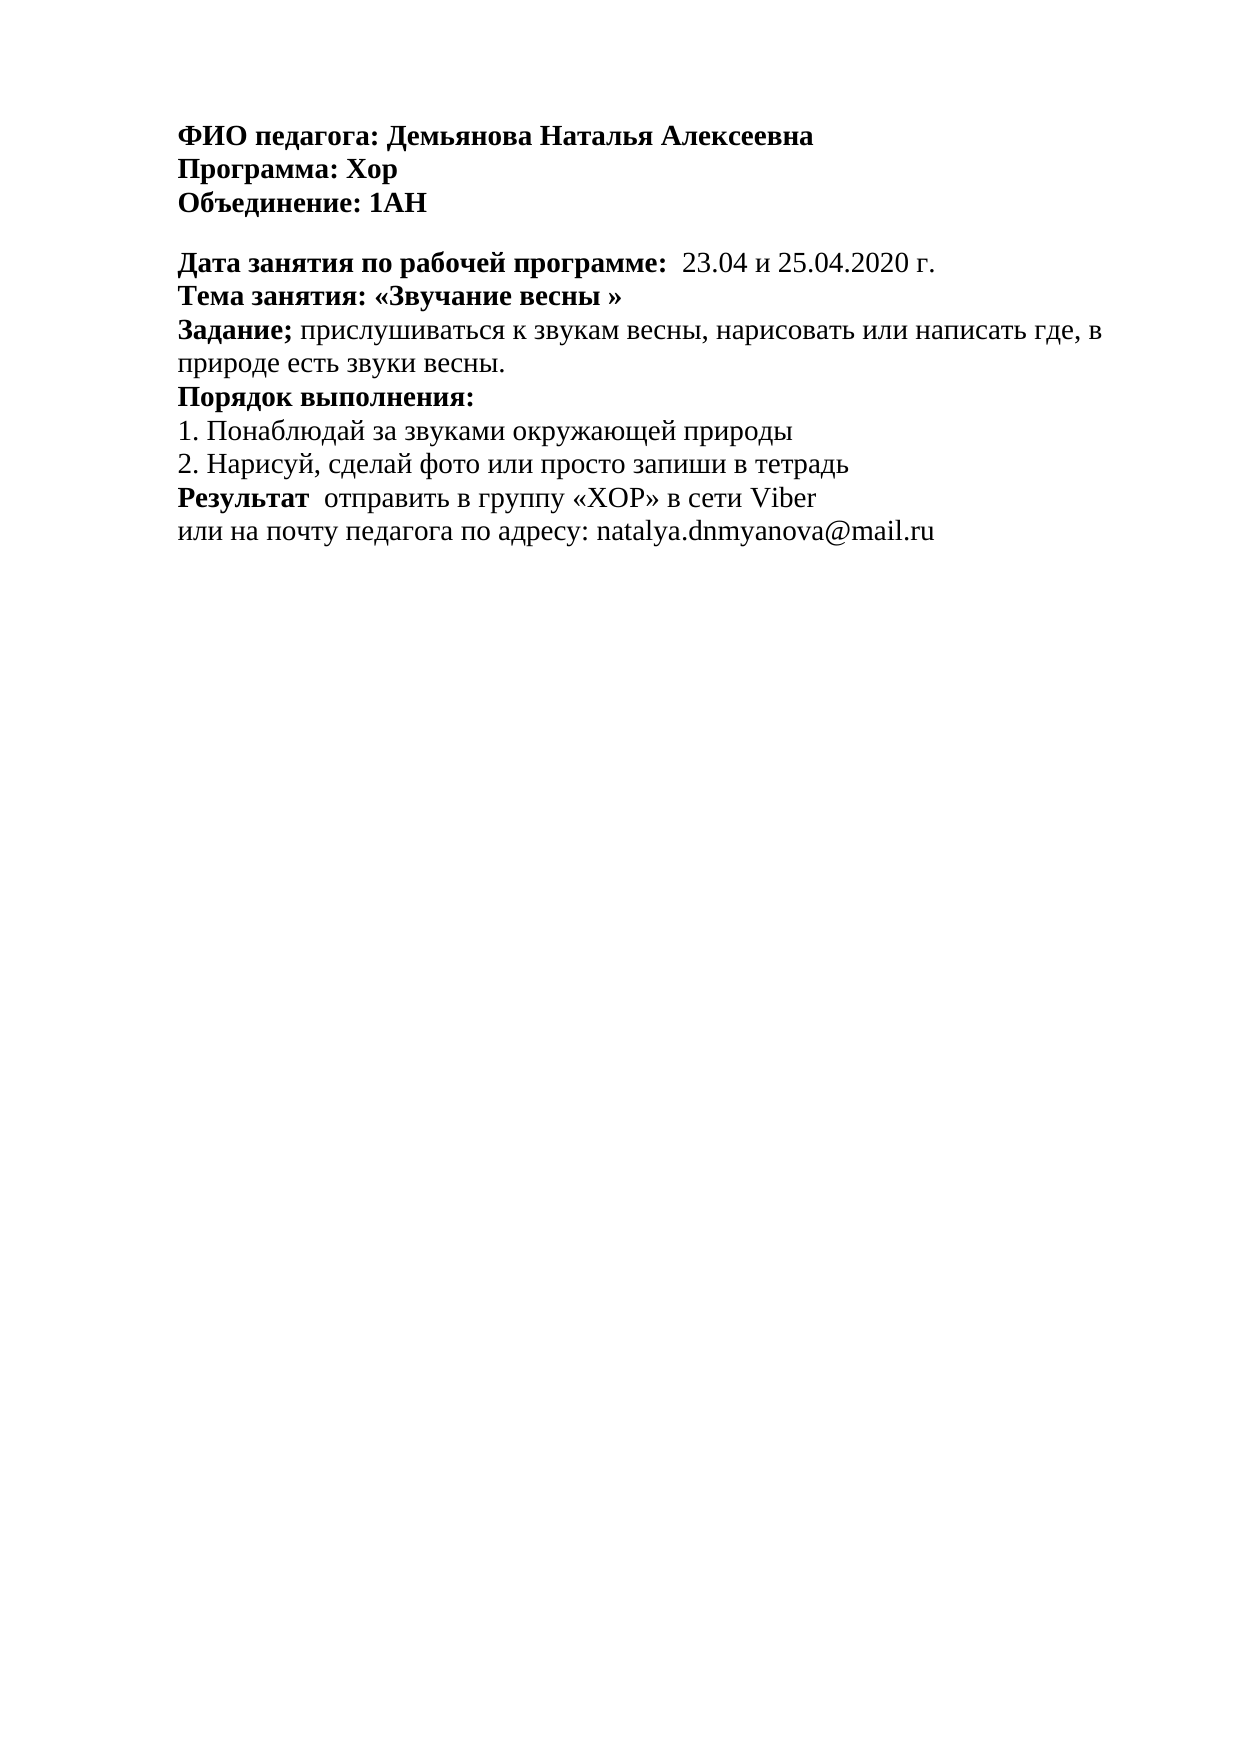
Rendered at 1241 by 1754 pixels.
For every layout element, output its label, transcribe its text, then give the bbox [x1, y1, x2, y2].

text Задание; прислушиваться к звукам весны, нарисовать или написать где, в природе есть звуки весны. [177, 312, 1152, 379]
text 2. Нарисуй, сделай фото или просто запиши в тетрадь [177, 446, 1152, 480]
text Программа: Хор [177, 152, 1152, 185]
text Результат отправить в группу «ХОР» в сети Viber [177, 480, 1152, 513]
text Объединение: 1АН [177, 185, 1152, 219]
text 1. Понаблюдай за звуками окружающей природы [177, 413, 1152, 446]
text или на почту педагога по адресу: natalya.dnmyanova@mail.ru [177, 513, 1152, 547]
text Дата занятия по рабочей программе: 23.04 и 25.04.2020 г. [177, 245, 1152, 278]
text ФИО педагога: Демьянова Наталья Алексеевна [177, 118, 1152, 152]
text Тема занятия: «Звучание весны » [177, 278, 1152, 312]
text Порядок выполнения: [177, 379, 1152, 413]
